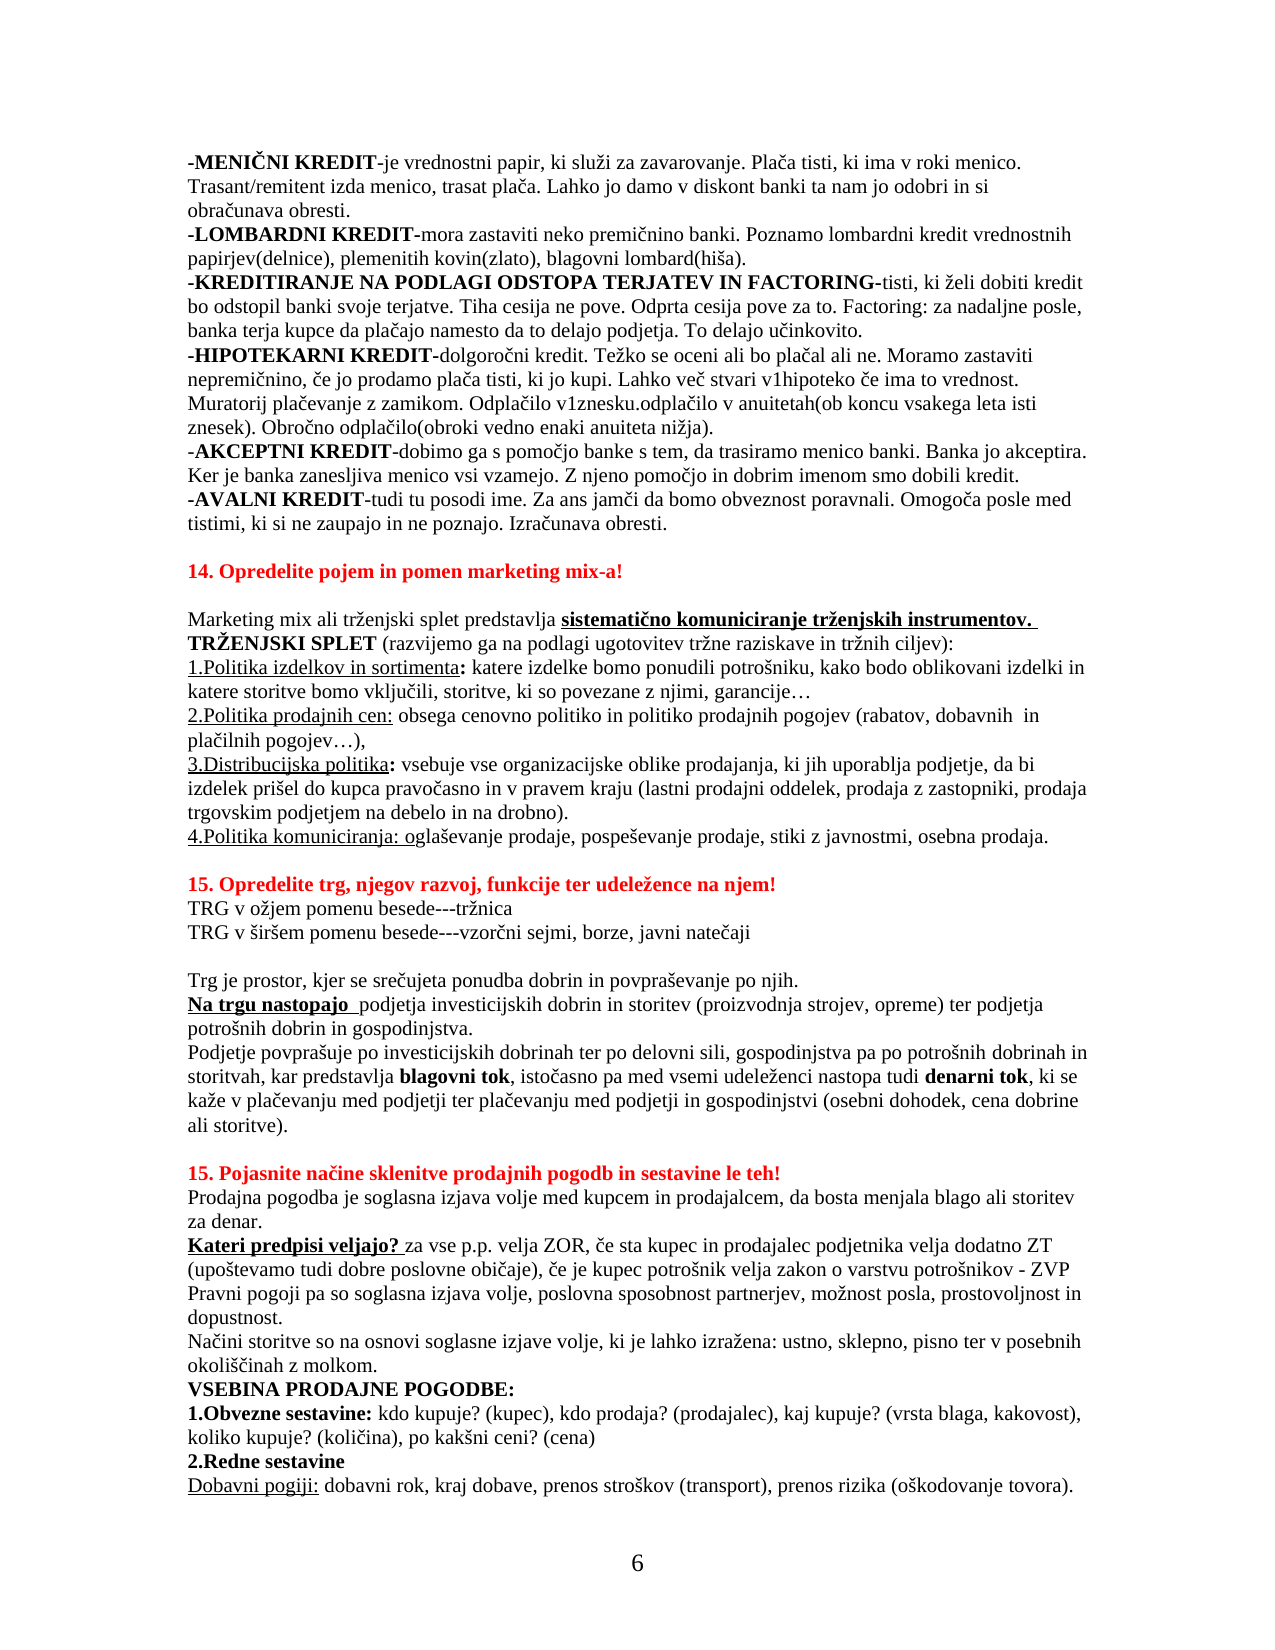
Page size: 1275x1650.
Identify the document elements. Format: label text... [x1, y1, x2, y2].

text Kateri predpisi veljajo? za vse p.p. velja ZOR, če sta kupec in prodajalec podjetnika velja dodatno ZT (upoštevamo tudi dobre poslovne običaje), če je kupec potrošnik velja zakon o varstvu potrošnikov - ZVP [187, 1233, 1087, 1281]
text 4.Politika komuniciranja: oglaševanje prodaje, pospeševanje prodaje, stiki z javnostmi, osebna prodaja. [187, 824, 1087, 848]
text -KREDITIRANJE NA PODLAGI ODSTOPA TERJATEV IN FACTORING-tisti, ki želi dobiti kredit bo odstopil banki svoje terjatve. Tiha cesija ne pove. Odprta cesija pove za to. Factoring: za nadaljne posle, banka terja kupce da plačajo namesto da to delajo podjetja. To delajo učinkovito. [187, 270, 1087, 342]
text 14. Opredelite pojem in pomen marketing mix-a! [187, 559, 1087, 583]
text Na trgu nastopajo podjetja investicijskih dobrin in storitev (proizvodnja strojev, opreme) ter podjetja potrošnih dobrin in gospodinjstva. [187, 992, 1087, 1040]
text -AKCEPTNI KREDIT-dobimo ga s pomočjo banke s tem, da trasiramo menico banki. jo akceptira. Ker je banka zanesljiva menico vsi vzamejo. Z njeno pomočjo in dobrim imenom smo dobili kredit. [187, 439, 1087, 487]
text 1.Obvezne sestavine: kdo kupuje? (kupec), kdo prodaja? (prodajalec), kaj kupuje? (vrsta blaga, kakovost), koliko kupuje? (količina), po kakšni ceni? (cena) [187, 1401, 1087, 1449]
subtitle VSEBINA PRODAJNE POGODBE: [187, 1377, 1087, 1401]
text -AVALNI KREDIT-tudi tu posodi ime. Za ans jamči da bomo obveznost poravnali. Omogoča posle med tistimi, ki si ne zaupajo in ne poznajo. Izračunava obresti. [187, 487, 1087, 535]
text 1.Politika izdelkov in sortimenta: katere izdelke bomo ponudili potrošniku, kako bodo oblikovani izdelki in katere storitve bomo vključili, storitve, ki so povezane z njimi, garancije… [187, 655, 1087, 703]
text Načini storitve so na osnovi soglasne izjave volje, ki je lahko izražena: ustno, sklepno, pisno ter v posebnih okoliščinah z molkom. [187, 1329, 1087, 1377]
text TRG v ožjem pomenu besede---tržnica [187, 896, 1087, 920]
text 2.Politika prodajnih cen: obsega cenovno politiko in politiko prodajnih pogojev (rabatov, dobavnih in plačilnih pogojev…), [187, 703, 1087, 752]
text -HIPOTEKARNI KREDIT-dolgoročni kredit. Težko se oceni ali bo plačal ali ne. Moramo zastaviti nepremičnino, če jo prodamo plača tisti, ki jo kupi. Lahko več stvari v1hipoteko če ima to vrednost. Muratorij plačevanje z zamikom. Odplačilo v1znesku.odplačilo v anuitetah(ob koncu vsakega leta isti znesek). Obročno odplačilo(obroki vedno enaki anuiteta nižja). [187, 342, 1087, 439]
text Dobavni pogiji: dobavni rok, kraj dobave, prenos stroškov (transport), prenos rizika (oškodovanje tovora). [187, 1473, 1087, 1497]
text Pravni pogoji pa so soglasna izjava volje, poslovna sposobnost partnerjev, možnost posla, prostovoljnost in dopustnost. [187, 1281, 1087, 1329]
text -LOMBARDNI KREDIT-mora zastaviti neko premičnino banki. Poznamo lombardni kredit vrednostnih papirjev(delnice), plemenitih kovin(zlato), blagovni (hiša). [187, 222, 1087, 270]
text 15. Pojasnite načine sklenitve prodajnih pogodb in sestavine le teh! [187, 1161, 1087, 1185]
text Trg je prostor, kjer se srečujeta ponudba dobrin in povpraševanje po njih. [187, 968, 1087, 992]
text Marketing mix ali trženjski splet predstavlja sistematično komuniciranje trženjskih instrumentov. [187, 607, 1087, 631]
text TRŽENJSKI SPLET (razvijemo ga na podlagi ugotovitev tržne raziskave in tržnih ciljev): [187, 631, 1087, 655]
text 15. Opredelite trg, njegov razvoj, funkcije ter udeležence na njem! [187, 872, 1087, 896]
text -MENIČNI KREDIT-je vrednostni papir, ki služi za zavarovanje. Plača tisti, ki ima v roki menico. Trasant/remitent izda menico, trasat plača. Lahko jo damo v diskont banki ta nam jo odobri in si obračunava obresti. [187, 150, 1087, 222]
text Podjetje povprašuje po investicijskih dobrinah ter po delovni sili, gospodinjstva pa po potrošnih dobrinah in storitvah, kar predstavlja blagovni tok, istočasno pa med vsemi udeleženci nastopa tudi denarni tok, ki se kaže v plačevanju med podjetji ter plačevanju med podjetji in gospodinjstvi (osebni dohodek, cena dobrine ali storitve). [187, 1040, 1087, 1137]
text Prodajna pogodba je soglasna izjava volje med kupcem in prodajalcem, da bosta menjala blago ali storitev za denar. [187, 1185, 1087, 1233]
text 2.Redne sestavine [187, 1449, 1087, 1473]
text 3.Distribucijska politika: vsebuje vse organizacijske oblike prodajanja, ki jih uporablja podjetje, da bi izdelek prišel do kupca pravočasno in v pravem kraju (lastni prodajni oddelek, prodaja z zastopniki, prodaja trgovskim podjetjem na debelo in na drobno). [187, 752, 1087, 824]
text TRG v širšem pomenu besede---vzorčni sejmi, borze, javni natečaji [187, 920, 1087, 944]
